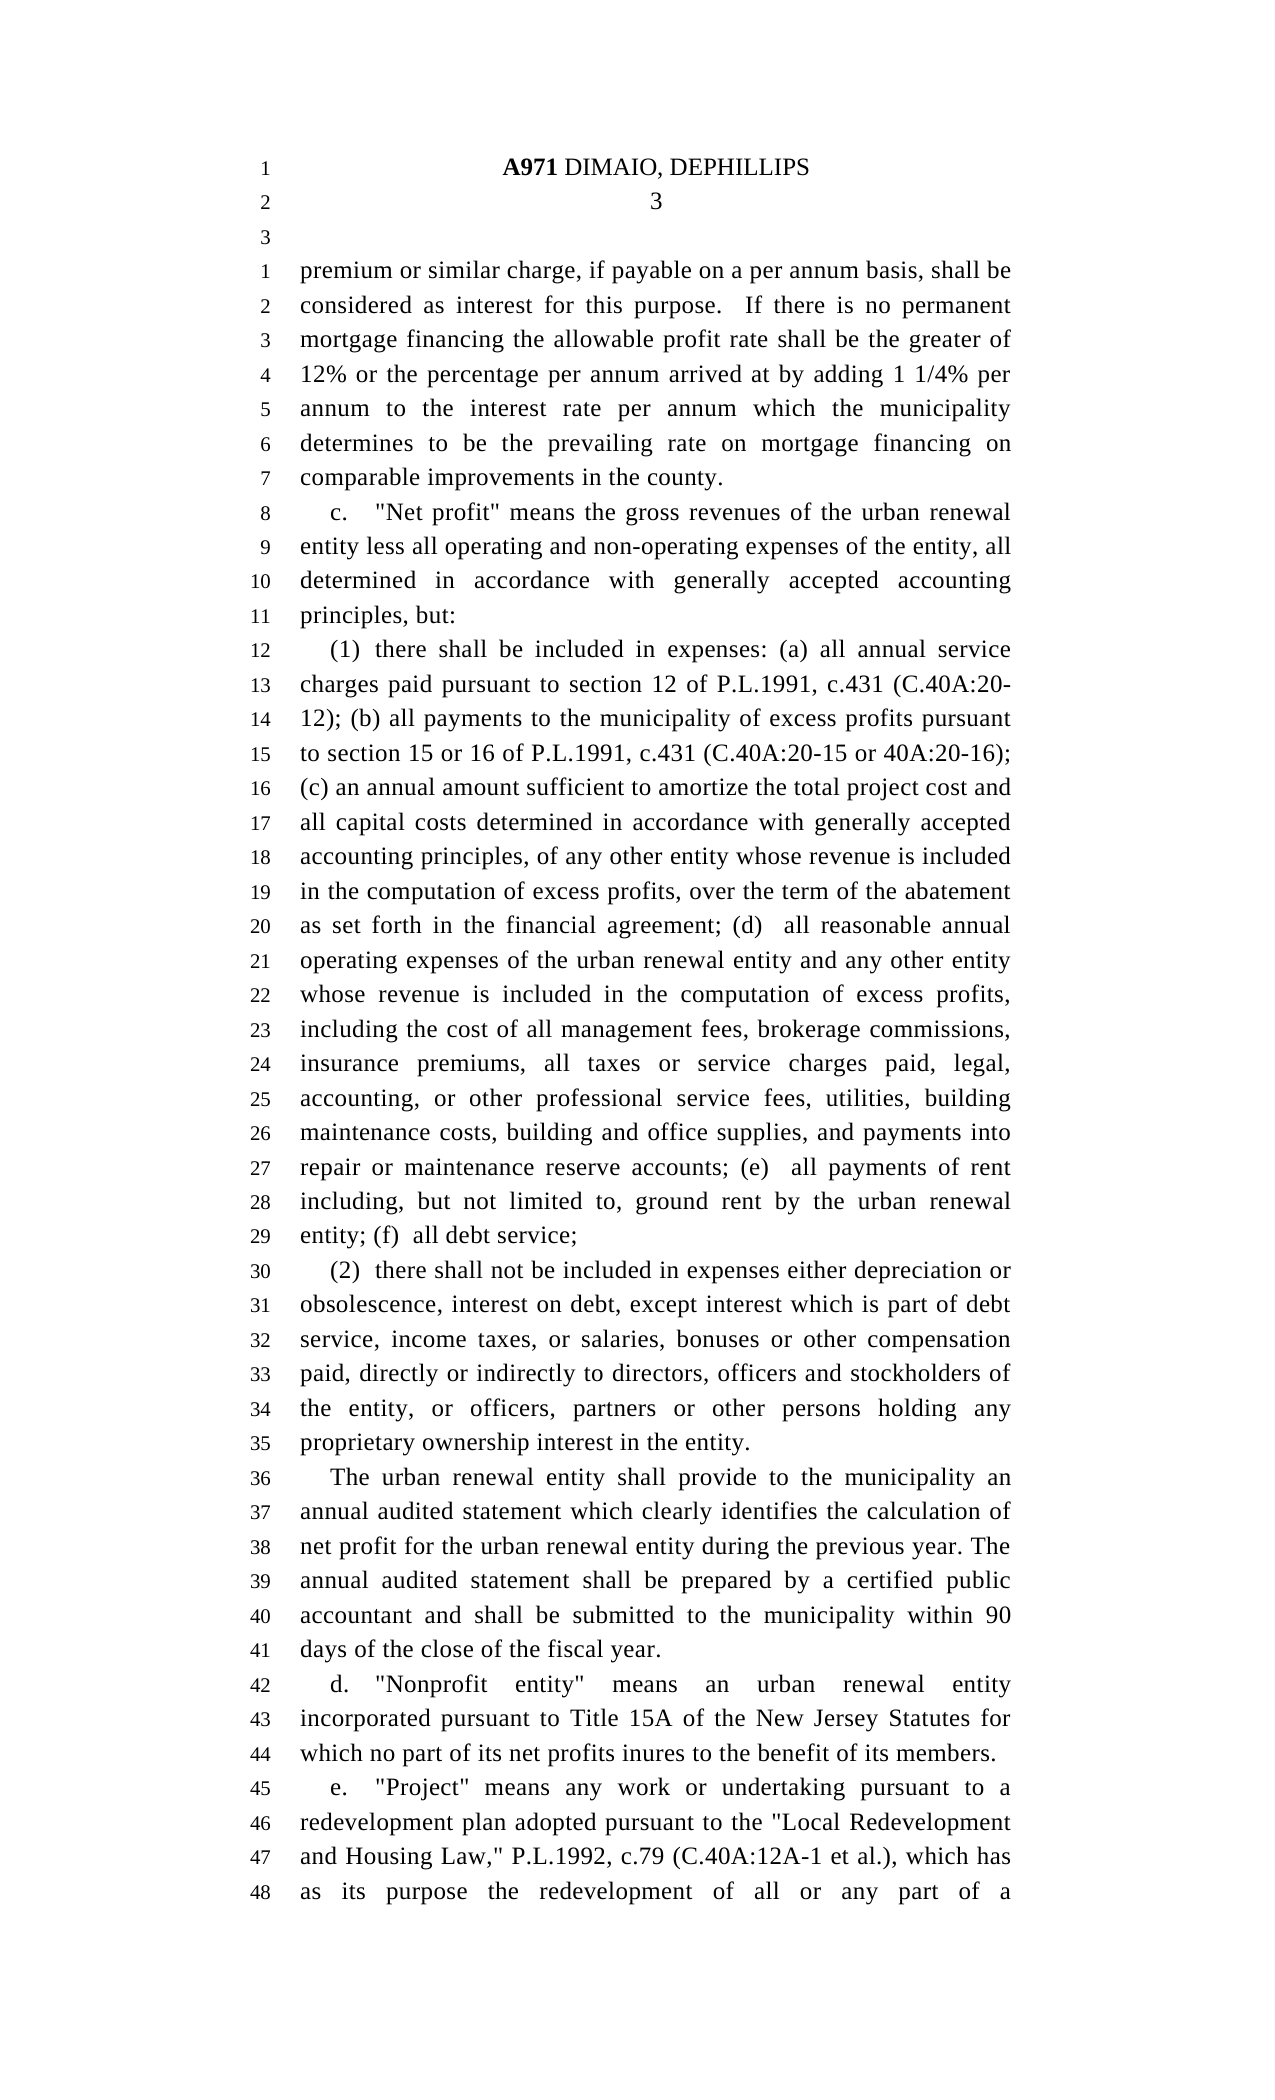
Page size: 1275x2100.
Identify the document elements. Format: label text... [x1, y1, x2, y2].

text d. "Nonprofit entity" means an urban renewal entity incorporated pursuant to Title 15A of the New Jersey Statutes for which no part of its net profits inures to the benefit of its members. [300, 1669, 1012, 1767]
text (1) there shall be included in expenses: (a) all annual service charges paid pursuant to section 12 of P.L.1991, c.431 (C.40A:20-12); (b) all payments to the municipality of excess profits pursuant to section 15 or 16 of P.L.1991, c.431 (C.40A:20-15 or 40A:20-16); (c) an annual amount sufficient to amortize the total project cost and all capital costs determined in accordance with generally accepted accounting principles, of any other entity whose revenue is included in the computation of excess profits, over the term of the abatement as set forth in the financial agreement; (d) all reasonable annual operating expenses of the urban renewal entity and any other entity whose revenue is included in the computation of excess profits, including the cost of all management fees, brokerage commissions, insurance premiums, all taxes or service charges paid, legal, accounting, or other professional service fees, utilities, building maintenance costs, building and office supplies, and payments into repair or maintenance reserve accounts; (e) all payments of rent including, but not limited to, ground rent by the urban renewal entity; (f) all debt service; [300, 634, 1012, 1249]
text The urban renewal entity shall provide to the municipality an annual audited statement which clearly identifies the calculation of net profit for the urban renewal entity during the previous year. The annual audited statement shall be prepared by a certified public accountant and shall be submitted to the municipality within 90 days of the close of the fiscal year. [300, 1462, 1012, 1663]
text (2) there shall not be included in expenses either depreciation or obsolescence, interest on debt, except interest which is part of debt service, income taxes, or salaries, bonuses or other compensation paid, directly or indirectly to directors, officers and stockholders of the entity, or officers, partners or other persons holding any proprietary ownership interest in the entity. [300, 1255, 1012, 1456]
text c. "Net profit" means the gross revenues of the urban renewal entity less all operating and non-operating expenses of the entity, all determined in accordance with generally accepted accounting principles, but: [300, 497, 1012, 629]
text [300, 255, 1012, 491]
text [300, 1772, 1012, 1904]
